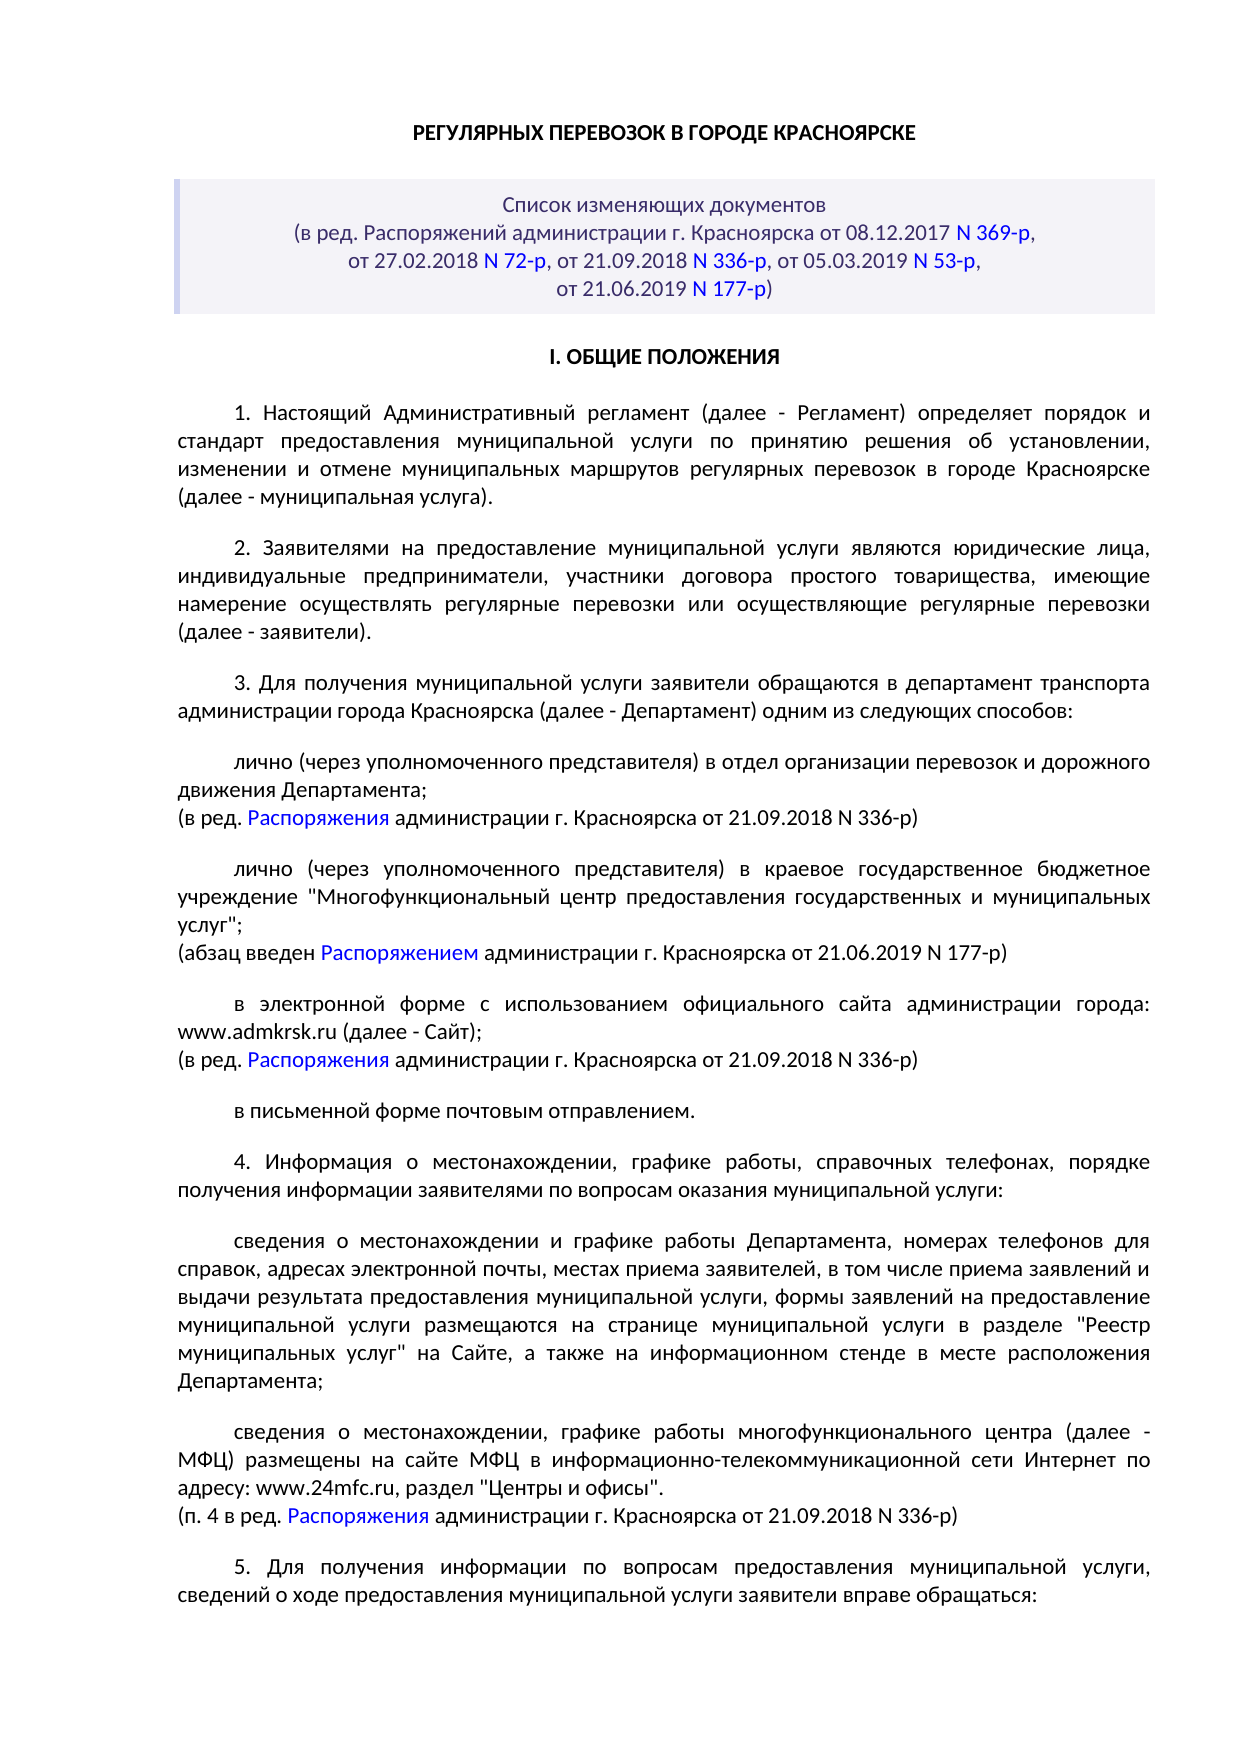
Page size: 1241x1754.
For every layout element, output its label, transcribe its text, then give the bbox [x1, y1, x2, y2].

text (в ред. Распоряжения администрации г. Красноярска от 21.09.2018 N 336-р) [177, 1045, 1152, 1073]
text (п. 4 в ред. Распоряжения администрации г. Красноярска от 21.09.2018 N 336-р) [177, 1501, 1152, 1529]
text 5. Для получения информации по вопросам предоставления муниципальной услуги, сведений о ходе предоставления муниципальной услуги заявители вправе обращаться: [177, 1552, 1152, 1608]
text сведения о местонахождении, графике работы многофункционального центра (далее - МФЦ) размещены на сайте МФЦ в информационно-телекоммуникационной сети Интернет по адресу: www.24mfc.ru, раздел "Центры и офисы". [177, 1417, 1152, 1501]
text 2. Заявителями на предоставление муниципальной услуги являются юридические лица, индивидуальные предприниматели, участники договора простого товарищества, имеющие намерение осуществлять регулярные перевозки или осуществляющие регулярные перевозки (далее - заявители). [177, 533, 1152, 645]
text лично (через уполномоченного представителя) в краевое государственное бюджетное учреждение "Многофункциональный центр предоставления государственных и муниципальных услуг"; [177, 854, 1152, 938]
text (в ред. Распоряжения администрации г. Красноярска от 21.09.2018 N 336-р) [177, 803, 1152, 831]
text 1. Настоящий Административный регламент (далее - Регламент) определяет порядок и стандарт предоставления муниципальной услуги по принятию решения об установлении, изменении и отмене муниципальных маршрутов регулярных перевозок в городе Красноярске (далее - муниципальная услуга). [177, 398, 1152, 510]
text (абзац введен Распоряжением администрации г. Красноярска от 21.06.2019 N 177-р) [177, 938, 1152, 966]
text сведения о местонахождении и графике работы Департамента, номерах телефонов для справок, адресах электронной почты, местах приема заявителей, в том числе приема заявлений и выдачи результата предоставления муниципальной услуги, формы заявлений на предоставление муниципальной услуги размещаются на странице муниципальной услуги в разделе "Реестр муниципальных услуг" на Сайте, а также на информационном стенде в месте расположения Департамента; [177, 1226, 1152, 1394]
text в электронной форме с использованием официального сайта администрации города: www.admkrsk.ru (далее - Сайт); [177, 989, 1152, 1045]
title РЕГУЛЯРНЫХ ПЕРЕВОЗОК В ГОРОДЕ КРАСНОЯРСКЕ [177, 118, 1152, 146]
text лично (через уполномоченного представителя) в отдел организации перевозок и дорожного движения Департамента; [177, 747, 1152, 803]
title I. ОБЩИЕ ПОЛОЖЕНИЯ [177, 342, 1152, 370]
text в письменной форме почтовым отправлением. [177, 1096, 1152, 1124]
text 4. Информация о местонахождении, графике работы, справочных телефонах, порядке получения информации заявителями по вопросам оказания муниципальной услуги: [177, 1147, 1152, 1203]
text 3. Для получения муниципальной услуги заявители обращаются в департамент транспорта администрации города Красноярска (далее - Департамент) одним из следующих способов: [177, 668, 1152, 724]
table_header Список изменяющих документов (в ред. Распоряжений администрации г. Красноярска от 08.12.2017 N 369-р, от 27.02.2018 N 72-р, от 21.09.2018 N 336-р, от 05.03.2019 N 53-р, от 21.06.2019 N 177-р) [180, 179, 1149, 314]
